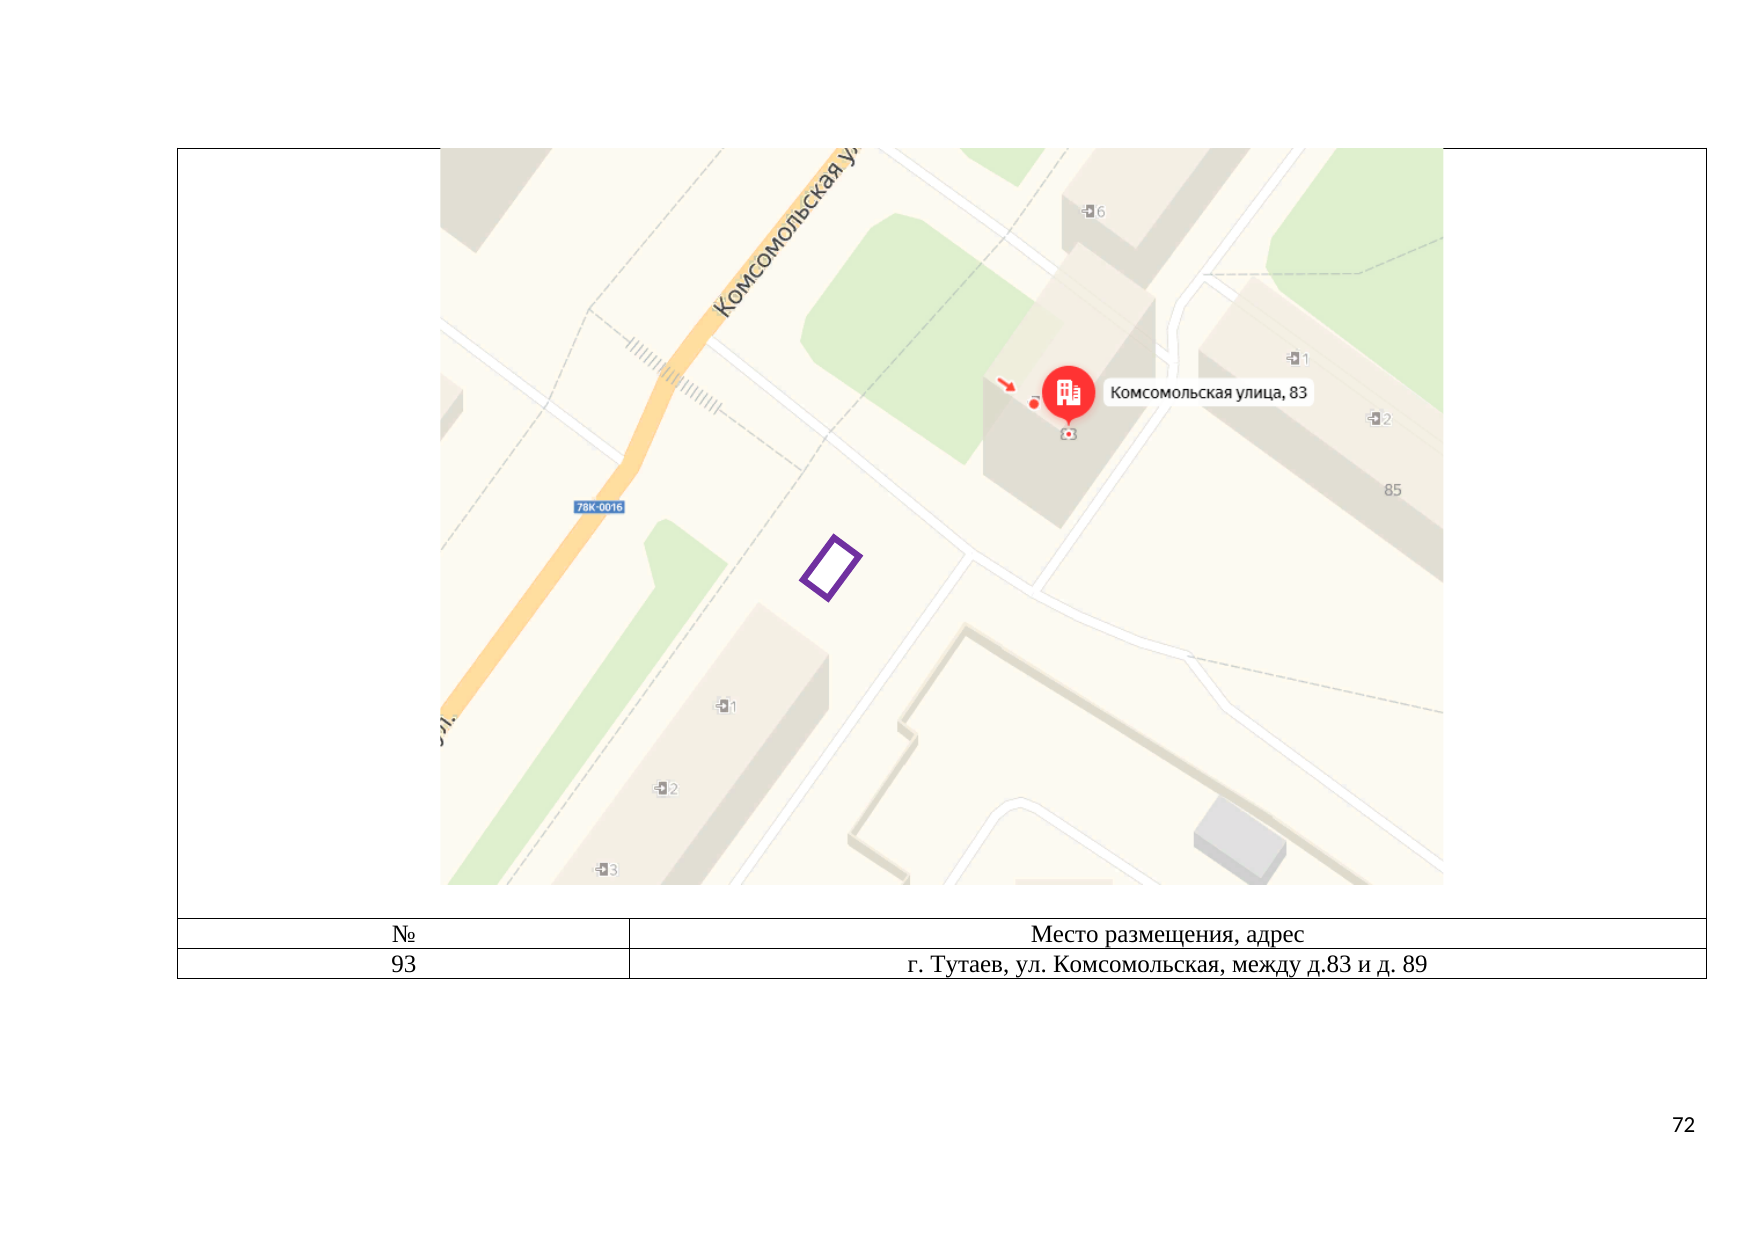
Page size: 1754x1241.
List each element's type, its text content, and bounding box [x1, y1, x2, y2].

table_cell 93 [178, 949, 629, 978]
table_header [178, 149, 1706, 918]
picture [440, 148, 1444, 885]
table_cell № [178, 919, 629, 948]
table_cell г. Тутаев, ул. Комсомольская, между д.83 и д. 89 [630, 949, 1706, 978]
table_cell Место размещения, адрес [630, 919, 1706, 948]
